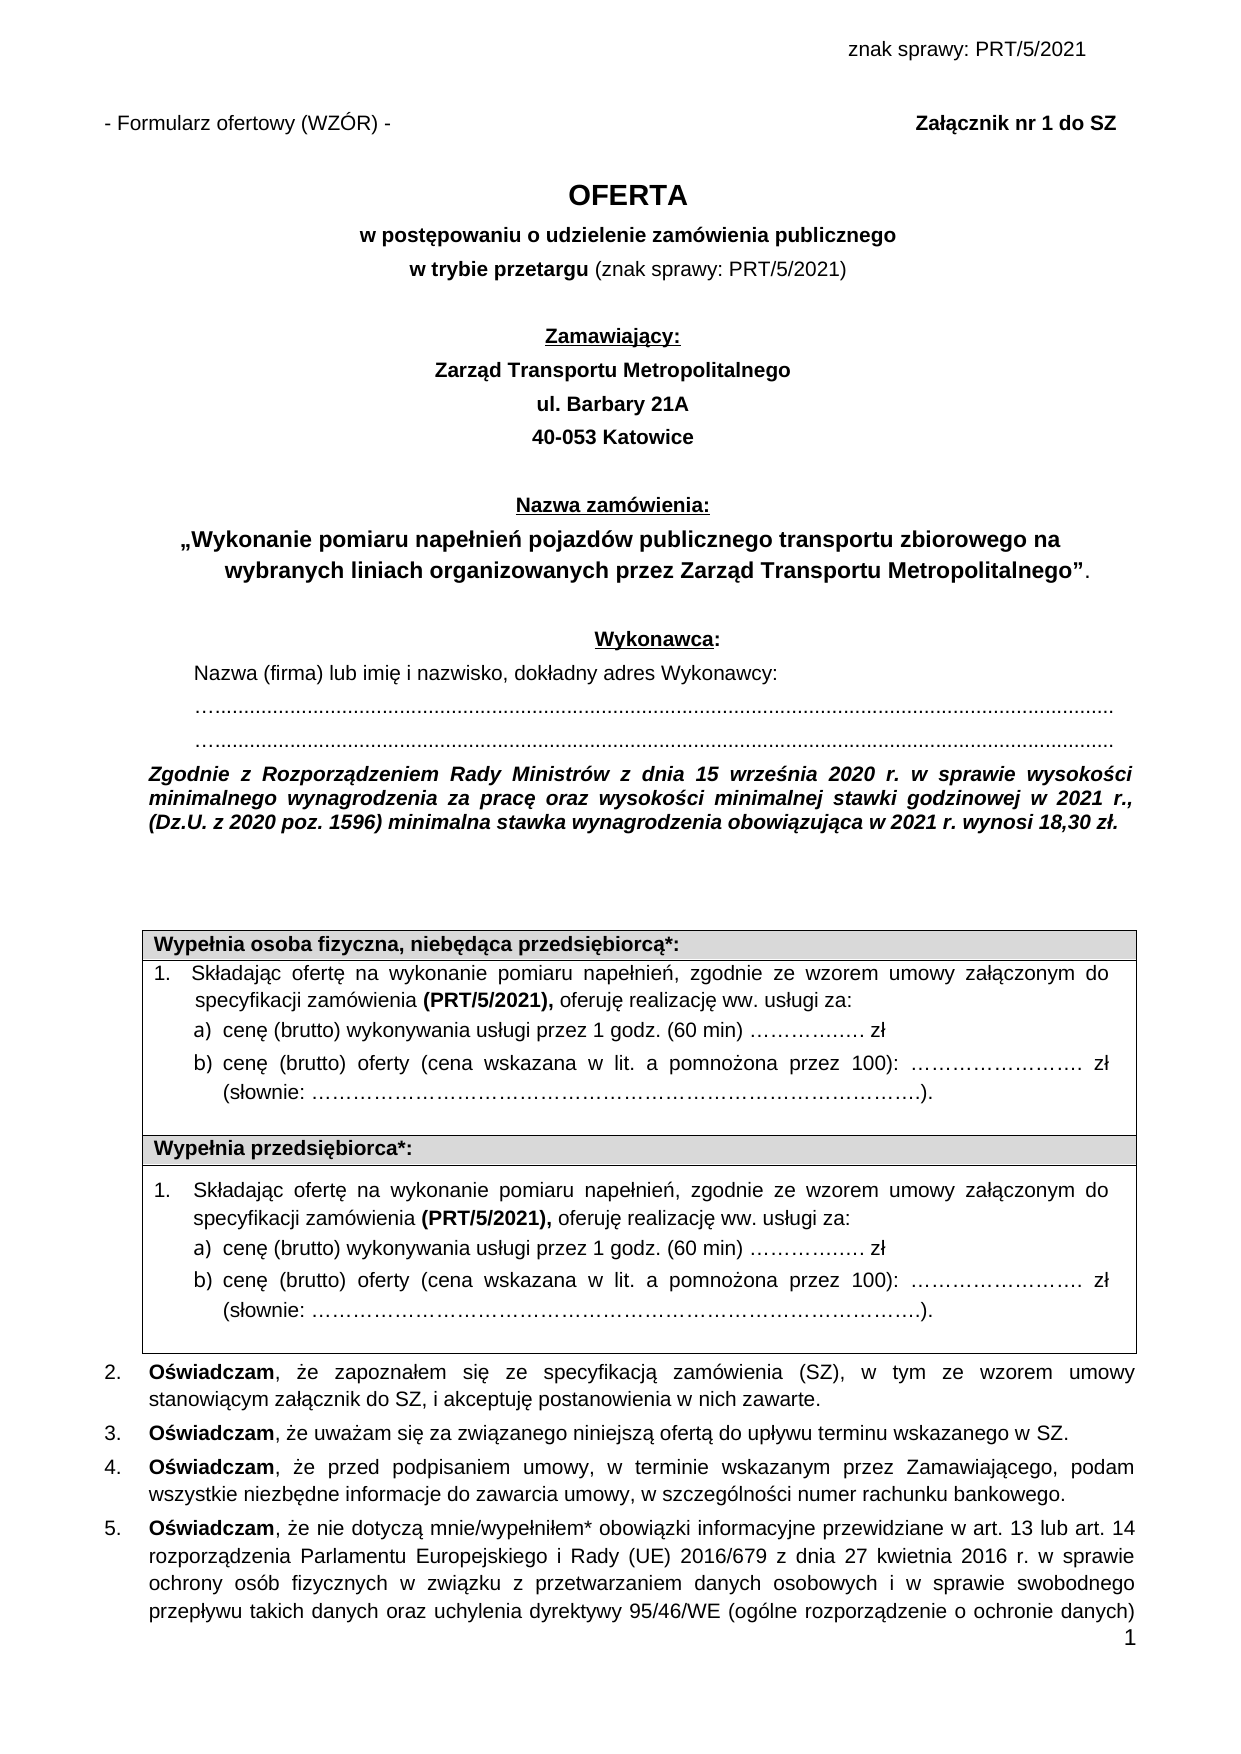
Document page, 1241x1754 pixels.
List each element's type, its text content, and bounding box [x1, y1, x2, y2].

list Oświadczam, że uważam się za związanego niniejszą ofertą do upływu terminu wskazanego w SZ. [104, 1421, 1136, 1445]
text Nazwa (firma) lub imię i nazwisko, dokładny adres Wykonawcy: [194, 661, 1121, 684]
text Zamawiający: [104, 324, 1121, 348]
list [104, 1516, 1136, 1622]
table_cell Wypełnia przedsiębiorca*: [143, 1136, 1136, 1164]
table_cell Składając ofertę na wykonanie pomiaru napełnień, zgodnie ze wzorem umowy załączonym do specyfikacji zamówienia (PRT/5/2021), oferuję realizację ww. usługi za: cenę (brutto) wykonywania usługi przez 1 godz. (60 min) ………….…. zł cenę (brutto) oferty (cena wskazana w lit. a pomnożona przez 100): ……………………. zł (słownie: …………………………………………………………………………….). [143, 961, 1136, 1135]
text Wykonawca: [194, 627, 1121, 651]
subtitle w postępowaniu o udzielenie zamówienia publicznego [120, 223, 1136, 247]
subtitle Zarząd Transportu Metropolitalnego [104, 358, 1121, 382]
list Oświadczam, że zapoznałem się ze specyfikacją zamówienia (SZ), w tym ze wzorem umowy stanowiącym załącznik do SZ, i akceptuję postanowienia w nich zawarte. [104, 1360, 1136, 1411]
subtitle w trybie przetargu (znak sprawy: PRT/5/2021) [120, 256, 1136, 280]
text …............................................................................................................................................................ [194, 694, 1121, 718]
subtitle ul. Barbary 21A [104, 391, 1121, 415]
text …............................................................................................................................................................ [194, 728, 1121, 752]
text Nazwa zamówienia: [104, 493, 1121, 517]
list Oświadczam, że przed podpisaniem umowy, w terminie wskazanym przez Zamawiającego, podam wszystkie niezbędne informacje do zawarcia umowy, w szczególności numer rachunku bankowego. [104, 1455, 1136, 1506]
subtitle OFERTA [120, 178, 1136, 211]
subtitle 40-053 Katowice [104, 425, 1121, 449]
text Zgodnie z Rozporządzeniem Rady Ministrów z dnia 15 września 2020 r. w sprawie wysokości minimalnego wynagrodzenia za pracę oraz wysokości minimalnej stawki godzinowej w 2021 r., (Dz.U. z 2020 poz. 1596) minimalna stawka wynagrodzenia obowiązująca w 2021 r. wynosi 18,30 zł. [148, 762, 1136, 834]
table_header Wypełnia osoba fizyczna, niebędąca przedsiębiorcą*: [143, 931, 1136, 959]
text - Formularz ofertowy (WZÓR) - Załącznik nr 1 do SZ [104, 110, 1136, 134]
table_cell Składając ofertę na wykonanie pomiaru napełnień, zgodnie ze wzorem umowy załączonym do specyfikacji zamówienia (PRT/5/2021), oferuję realizację ww. usługi za: cenę (brutto) wykonywania usługi przez 1 godz. (60 min) ………….…. zł cenę (brutto) oferty (cena wskazana w lit. a pomnożona przez 100): ……………………. zł (słownie: …………………………………………………………………………….). [143, 1166, 1136, 1352]
text „Wykonanie pomiaru napełnień pojazdów publicznego transportu zbiorowego na wybranych liniach organizowanych przez Zarząd Transportu Metropolitalnego”. [119, 526, 1121, 583]
